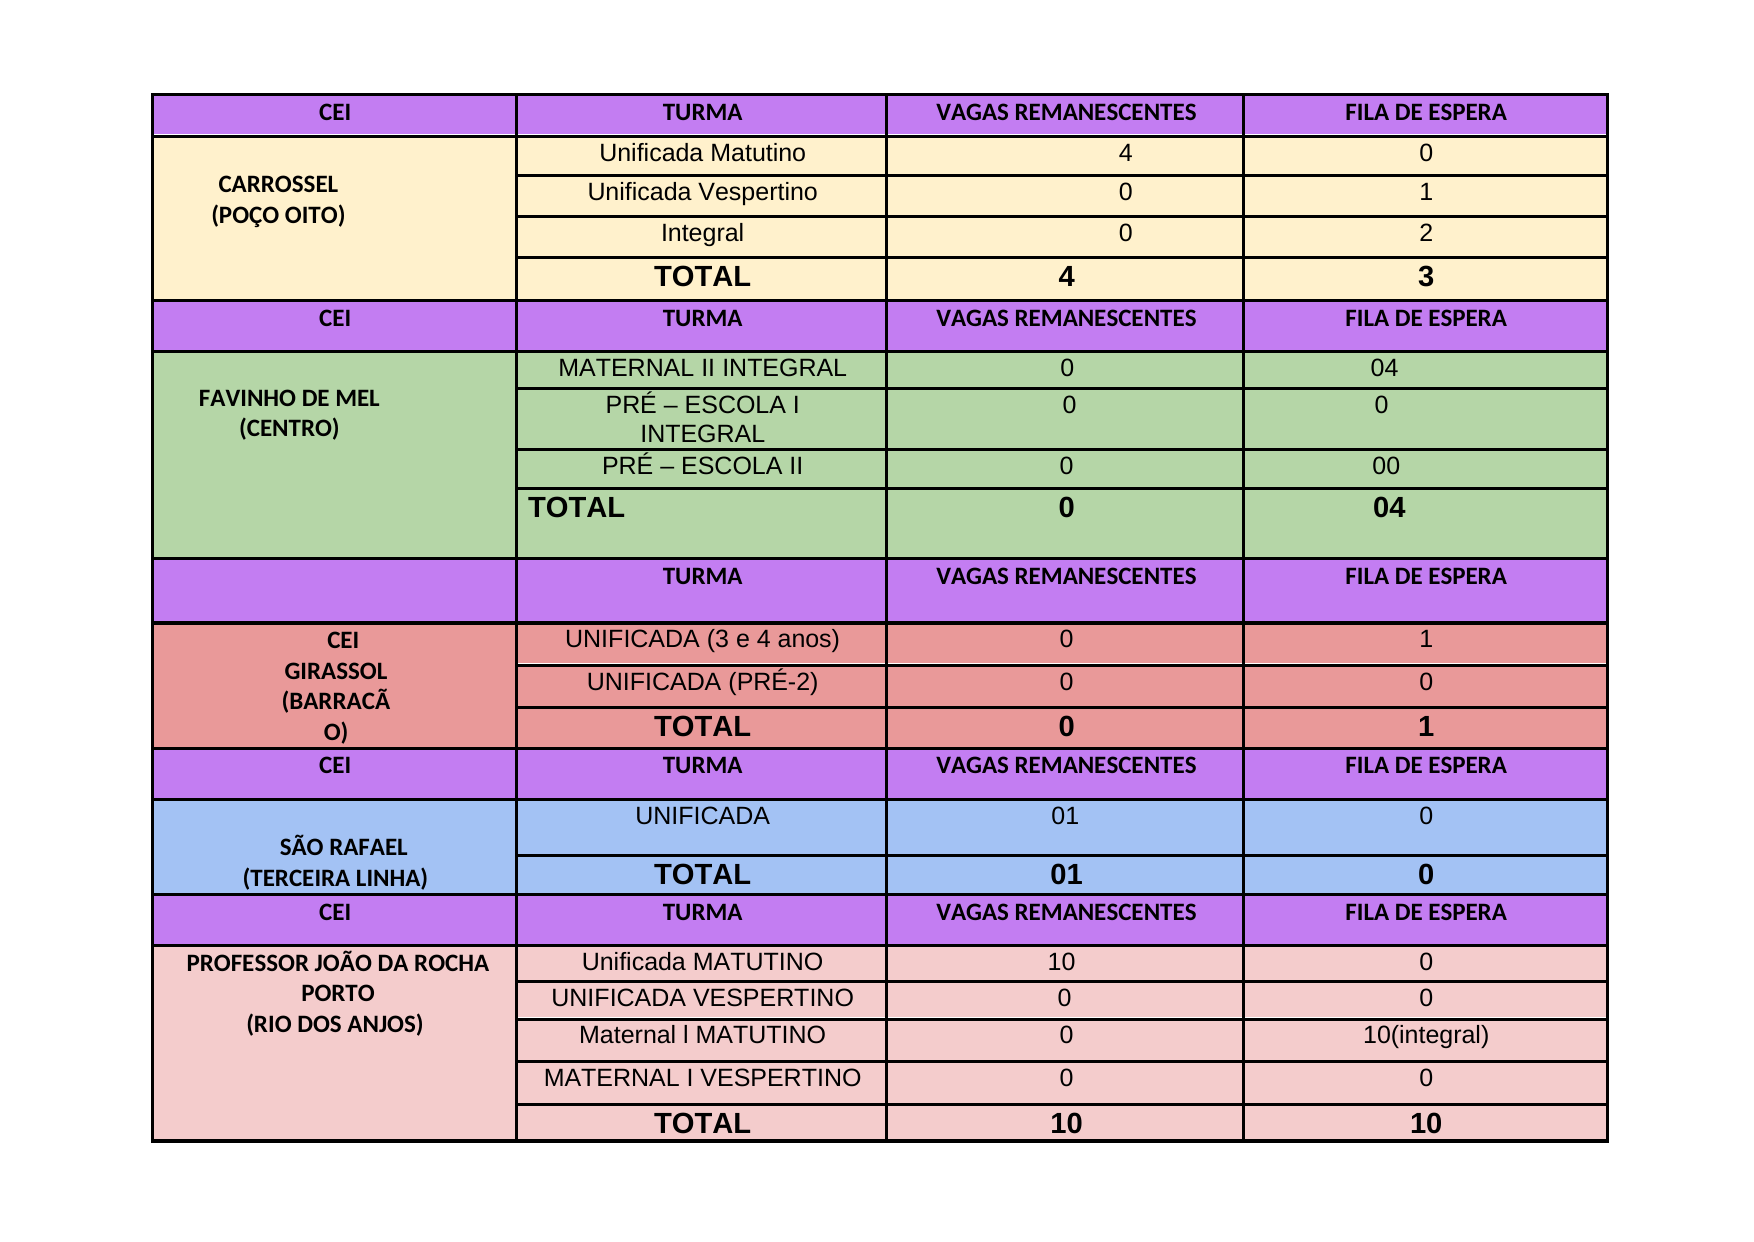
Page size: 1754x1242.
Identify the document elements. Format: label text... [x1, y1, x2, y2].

table_cell VAGAS REMANESCENTES [888, 896, 1242, 944]
table_cell 4 [888, 259, 1242, 299]
table_cell 0 [888, 983, 1242, 1017]
table_cell 1 [1245, 177, 1606, 215]
table_cell FILA DE ESPERA [1245, 560, 1606, 621]
table_header VAGAS REMANESCENTES [888, 96, 1242, 134]
table_cell PRÉ – ESCOLA I INTEGRAL [518, 390, 885, 448]
table_cell TURMA [518, 560, 885, 621]
table_cell 0 [1245, 1063, 1606, 1103]
table_cell 0 [888, 667, 1242, 706]
table_cell FILA DE ESPERA [1245, 302, 1606, 350]
table_cell 1 [1245, 625, 1606, 663]
table_header CEI [154, 96, 515, 134]
table_cell PROFESSOR JOÃO DA ROCHA PORTO (RIO DOS ANJOS) [154, 947, 515, 1139]
table_cell TOTAL [518, 857, 885, 893]
table_cell 04 [1245, 490, 1606, 557]
table_cell 0 [888, 709, 1242, 747]
table_cell MATERNAL II INTEGRAL [518, 353, 885, 387]
table_cell Unificada MATUTINO [518, 947, 885, 980]
table_cell 0 [888, 1063, 1242, 1103]
table_cell Unificada Matutino [518, 138, 885, 174]
table_cell 10 [888, 947, 1242, 980]
table_cell SÃO RAFAEL (TERCEIRA LINHA) [154, 801, 515, 893]
table_cell VAGAS REMANESCENTES [888, 560, 1242, 621]
table_cell 1 [1245, 709, 1606, 747]
table_cell 01 [888, 857, 1242, 893]
table_cell 10 [888, 1106, 1242, 1139]
table_cell 0 [1245, 947, 1606, 980]
table_cell UNIFICADA [518, 801, 885, 854]
table_cell UNIFICADA (PRÉ-2) [518, 667, 885, 706]
table_header TURMA [518, 96, 885, 134]
table_cell 3 [1245, 259, 1606, 299]
table_cell 4 [888, 138, 1242, 174]
table_cell 2 [1245, 218, 1606, 256]
table_cell Integral [518, 218, 885, 256]
table_cell TURMA [518, 302, 885, 350]
table_cell 04 [1245, 353, 1606, 387]
table_cell UNIFICADA VESPERTINO [518, 983, 885, 1017]
table_cell 0 [888, 1021, 1242, 1060]
table_cell 0 [1245, 390, 1606, 448]
table_cell 0 [888, 625, 1242, 663]
table_cell CEI [154, 896, 515, 944]
table_cell 0 [1245, 857, 1606, 893]
table_cell 0 [888, 390, 1242, 448]
table_cell CEI [154, 302, 515, 350]
table_cell FAVINHO DE MEL (CENTRO) [154, 353, 515, 557]
table_cell TOTAL [518, 709, 885, 747]
table_cell FILA DE ESPERA [1245, 896, 1606, 944]
table_cell VAGAS REMANESCENTES [888, 750, 1242, 798]
table_cell 0 [1245, 801, 1606, 854]
table_cell TURMA [518, 750, 885, 798]
table_cell 0 [888, 490, 1242, 557]
table_cell TOTAL [518, 259, 885, 299]
table_cell CEI GIRASSOL (BARRACÃO) [154, 625, 515, 747]
table_cell 00 [1245, 451, 1606, 487]
table_cell 0 [1245, 138, 1606, 174]
table_cell 0 [888, 451, 1242, 487]
table_cell CEI [154, 750, 515, 798]
table_cell PRÉ – ESCOLA II [518, 451, 885, 487]
table_cell TURMA [518, 896, 885, 944]
table_cell MATERNAL I VESPERTINO [518, 1063, 885, 1103]
table_cell 0 [888, 353, 1242, 387]
table_cell TOTAL [518, 490, 885, 557]
table_cell 0 [888, 177, 1242, 215]
table_cell 10 [1245, 1106, 1606, 1139]
table_cell 10(integral) [1245, 1021, 1606, 1060]
table_cell FILA DE ESPERA [1245, 750, 1606, 798]
table_cell 0 [1245, 667, 1606, 706]
table_cell [154, 560, 515, 621]
table_cell 01 [888, 801, 1242, 854]
table_cell UNIFICADA (3 e 4 anos) [518, 625, 885, 663]
table_cell 0 [888, 218, 1242, 256]
table_cell TOTAL [518, 1106, 885, 1139]
table_cell Unificada Vespertino [518, 177, 885, 215]
table_cell Maternal l MATUTINO [518, 1021, 885, 1060]
table_cell CARROSSEL (POÇO OITO) [154, 138, 515, 299]
table_cell VAGAS REMANESCENTES [888, 302, 1242, 350]
table_cell 0 [1245, 983, 1606, 1017]
table_header FILA DE ESPERA [1245, 96, 1606, 134]
